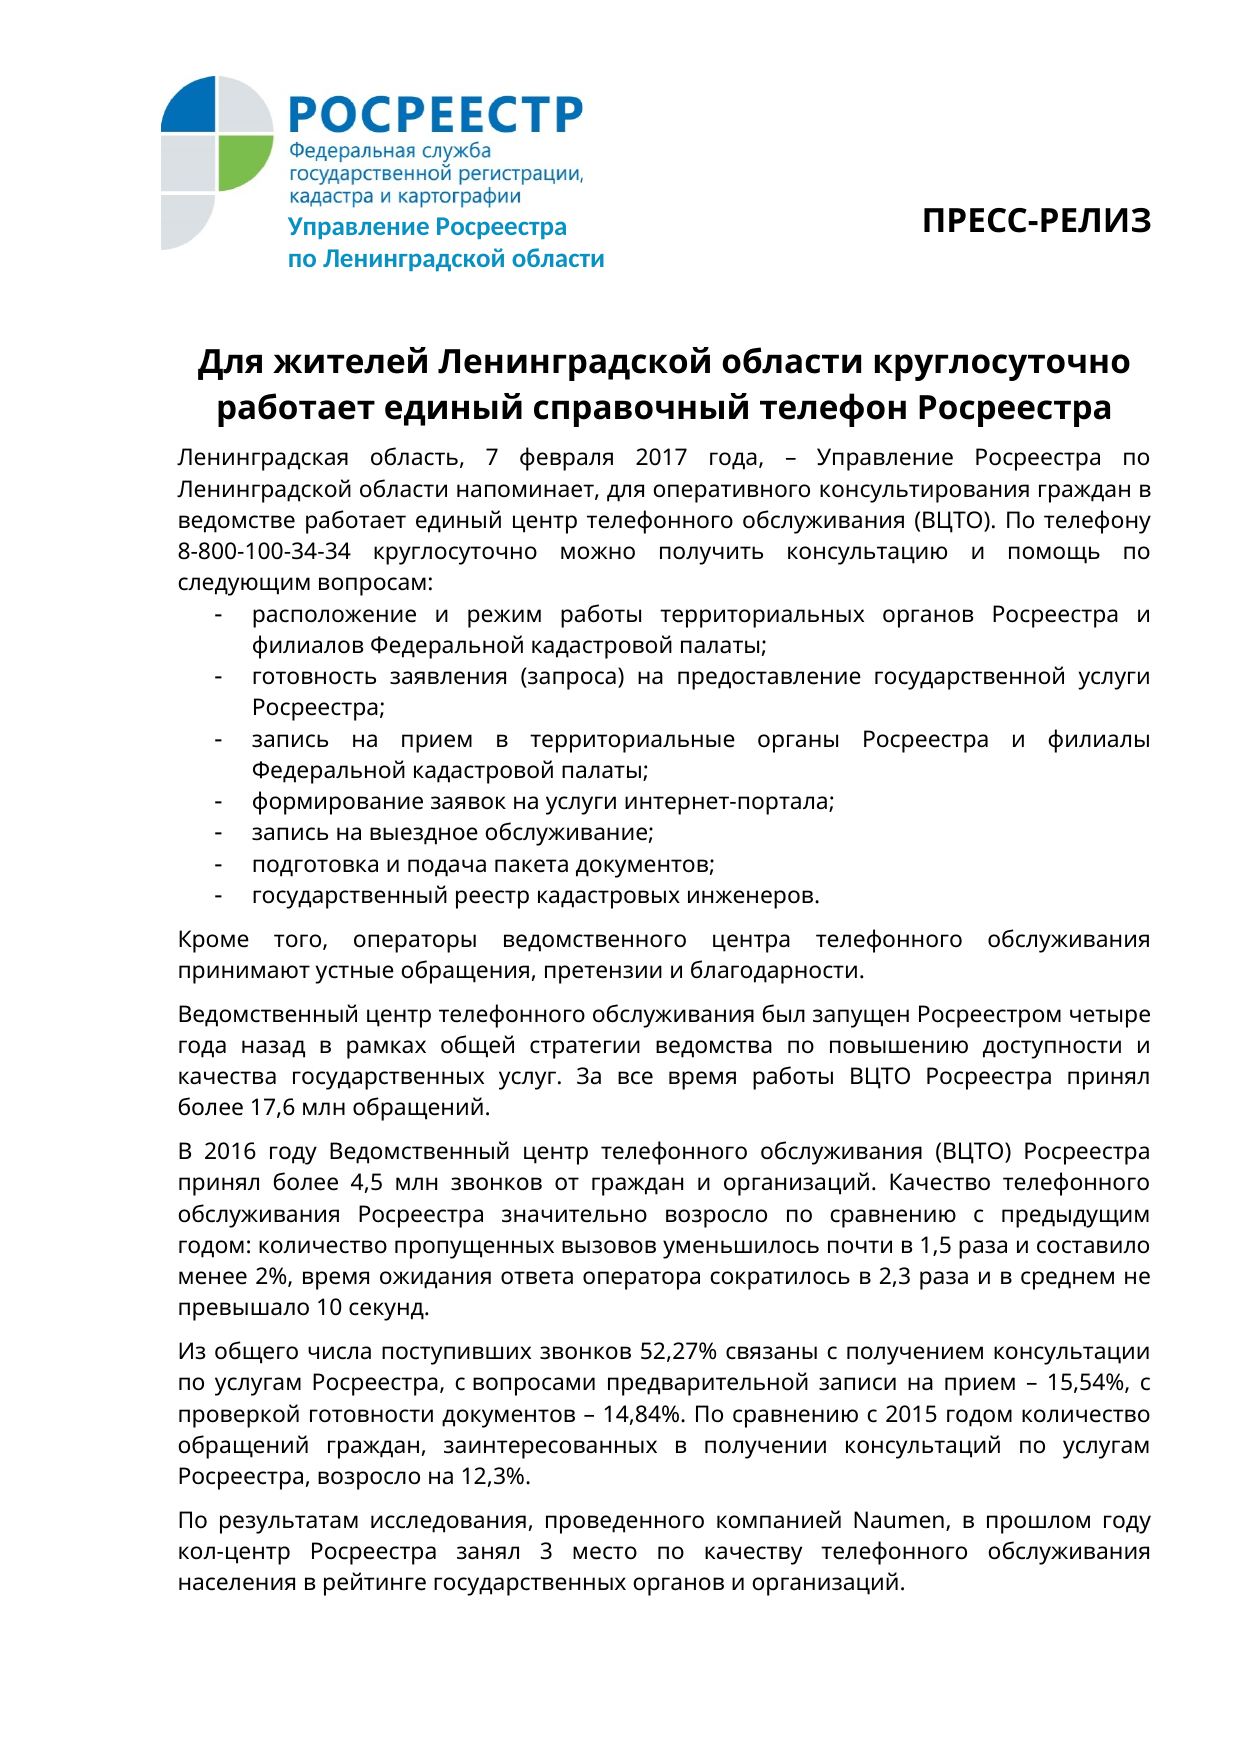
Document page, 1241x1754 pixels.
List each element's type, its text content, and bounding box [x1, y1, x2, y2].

text ПРЕСС-РЕЛИЗ [177, 197, 1152, 243]
list готовность заявления (запроса) на предоставление государственной услуги Росреестра; [214, 660, 1152, 723]
list формирование заявок на услуги интернет-портала; [214, 785, 1152, 816]
picture [161, 76, 583, 250]
text По результатам исследования, проведенного компанией Naumen, в прошлом году кол-центр Росреестра занял 3 место по качеству телефонного обслуживания населения в рейтинге государственных органов и организаций. [177, 1504, 1152, 1598]
text В 2016 году Ведомственный центр телефонного обслуживания (ВЦТО) Росреестра принял более 4,5 млн звонков от граждан и организаций. Качество телефонного обслуживания Росреестра значительно возросло по сравнению с предыдущим годом: количество пропущенных вызовов уменьшилось почти в 1,5 раза и составило менее 2%, время ожидания ответа оператора сократилось в 2,3 раза и в среднем не превышало 10 секунд. [177, 1135, 1152, 1323]
list запись на прием в территориальные органы Росреестра и филиалы Федеральной кадастровой палаты; [214, 723, 1152, 785]
text Кроме того, операторы ведомственного центра телефонного обслуживания принимают устные обращения, претензии и благодарности. [177, 923, 1152, 985]
text Ленинградская область, 7 февраля 2017 года, – Управление Росреестра по Ленинградской области напоминает, для оперативного консультирования граждан в ведомстве работает единый центр телефонного обслуживания (ВЦТО). По телефону 8-800-100-34-34 круглосуточно можно получить консультацию и помощь по следующим вопросам: [177, 441, 1152, 598]
list расположение и режим работы территориальных органов Росреестра и филиалов Федеральной кадастровой палаты; [214, 598, 1152, 660]
text Для жителей Ленинградской области круглосуточно работает единый справочный телефон Росреестра [177, 338, 1152, 429]
list подготовка и подача пакета документов; [214, 848, 1152, 879]
list запись на выездное обслуживание; [214, 816, 1152, 848]
text Из общего числа поступивших звонков 52,27% связаны с получением консультации по услугам Росреестра, с вопросами предварительной записи на прием – 15,54%, с проверкой готовности документов – 14,84%. По сравнению с 2015 годом количество обращений граждан, заинтересованных в получении консультаций по услугам Росреестра, возросло на 12,3%. [177, 1335, 1152, 1491]
list государственный реестр кадастровых инженеров. [214, 879, 1152, 910]
text Ведомственный центр телефонного обслуживания был запущен Росреестром четыре года назад в рамках общей стратегии ведомства по повышению доступности и качества государственных услуг. За все время работы ВЦТО Росреестра принял более 17,6 млн обращений. [177, 998, 1152, 1123]
